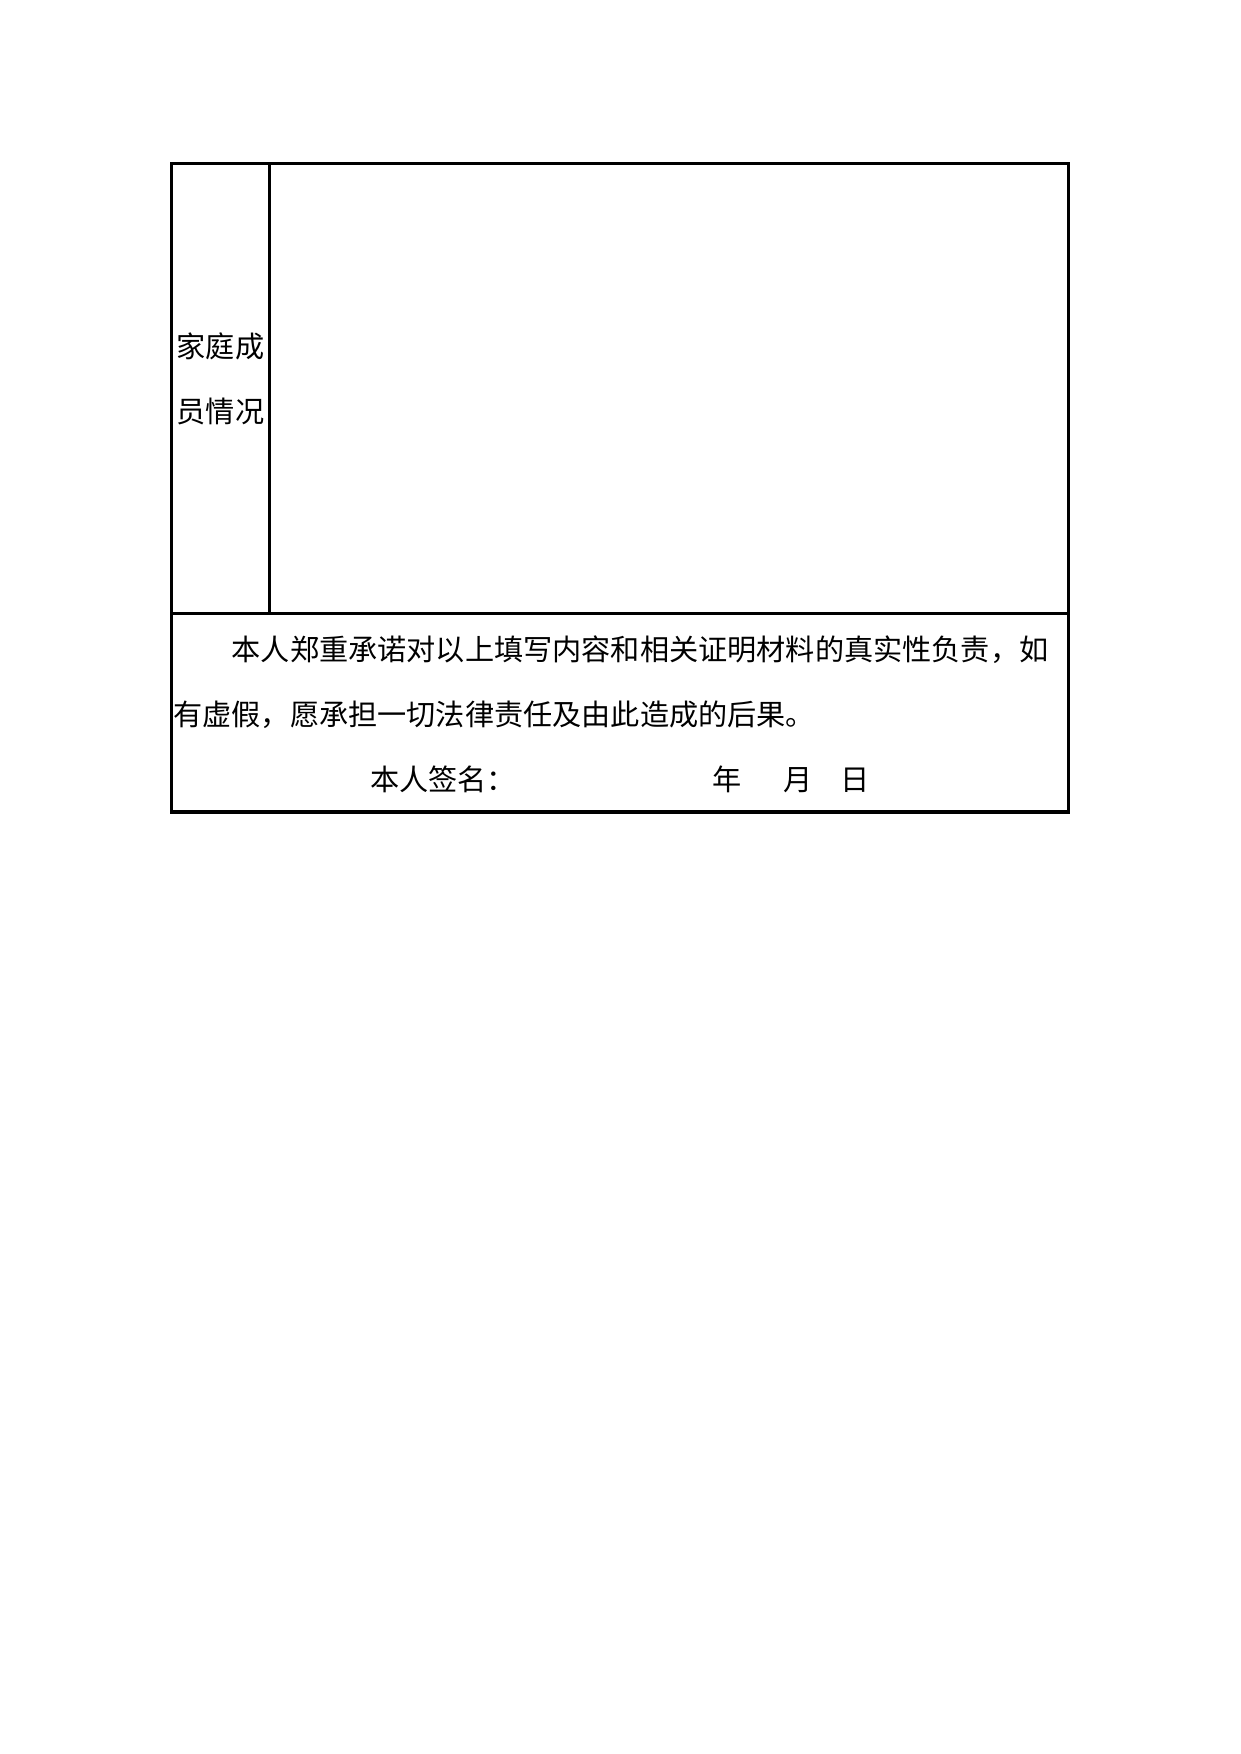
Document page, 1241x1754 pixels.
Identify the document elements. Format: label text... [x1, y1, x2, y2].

table_cell 家庭成员情况 [173, 165, 268, 612]
table_cell [271, 165, 1067, 612]
table_cell 本人郑重承诺对以上填写内容和相关证明材料的真实性负责，如有虚假，愿承担一切法律责任及由此造成的后果。 本人签名： 年 月 日 [173, 615, 1067, 810]
